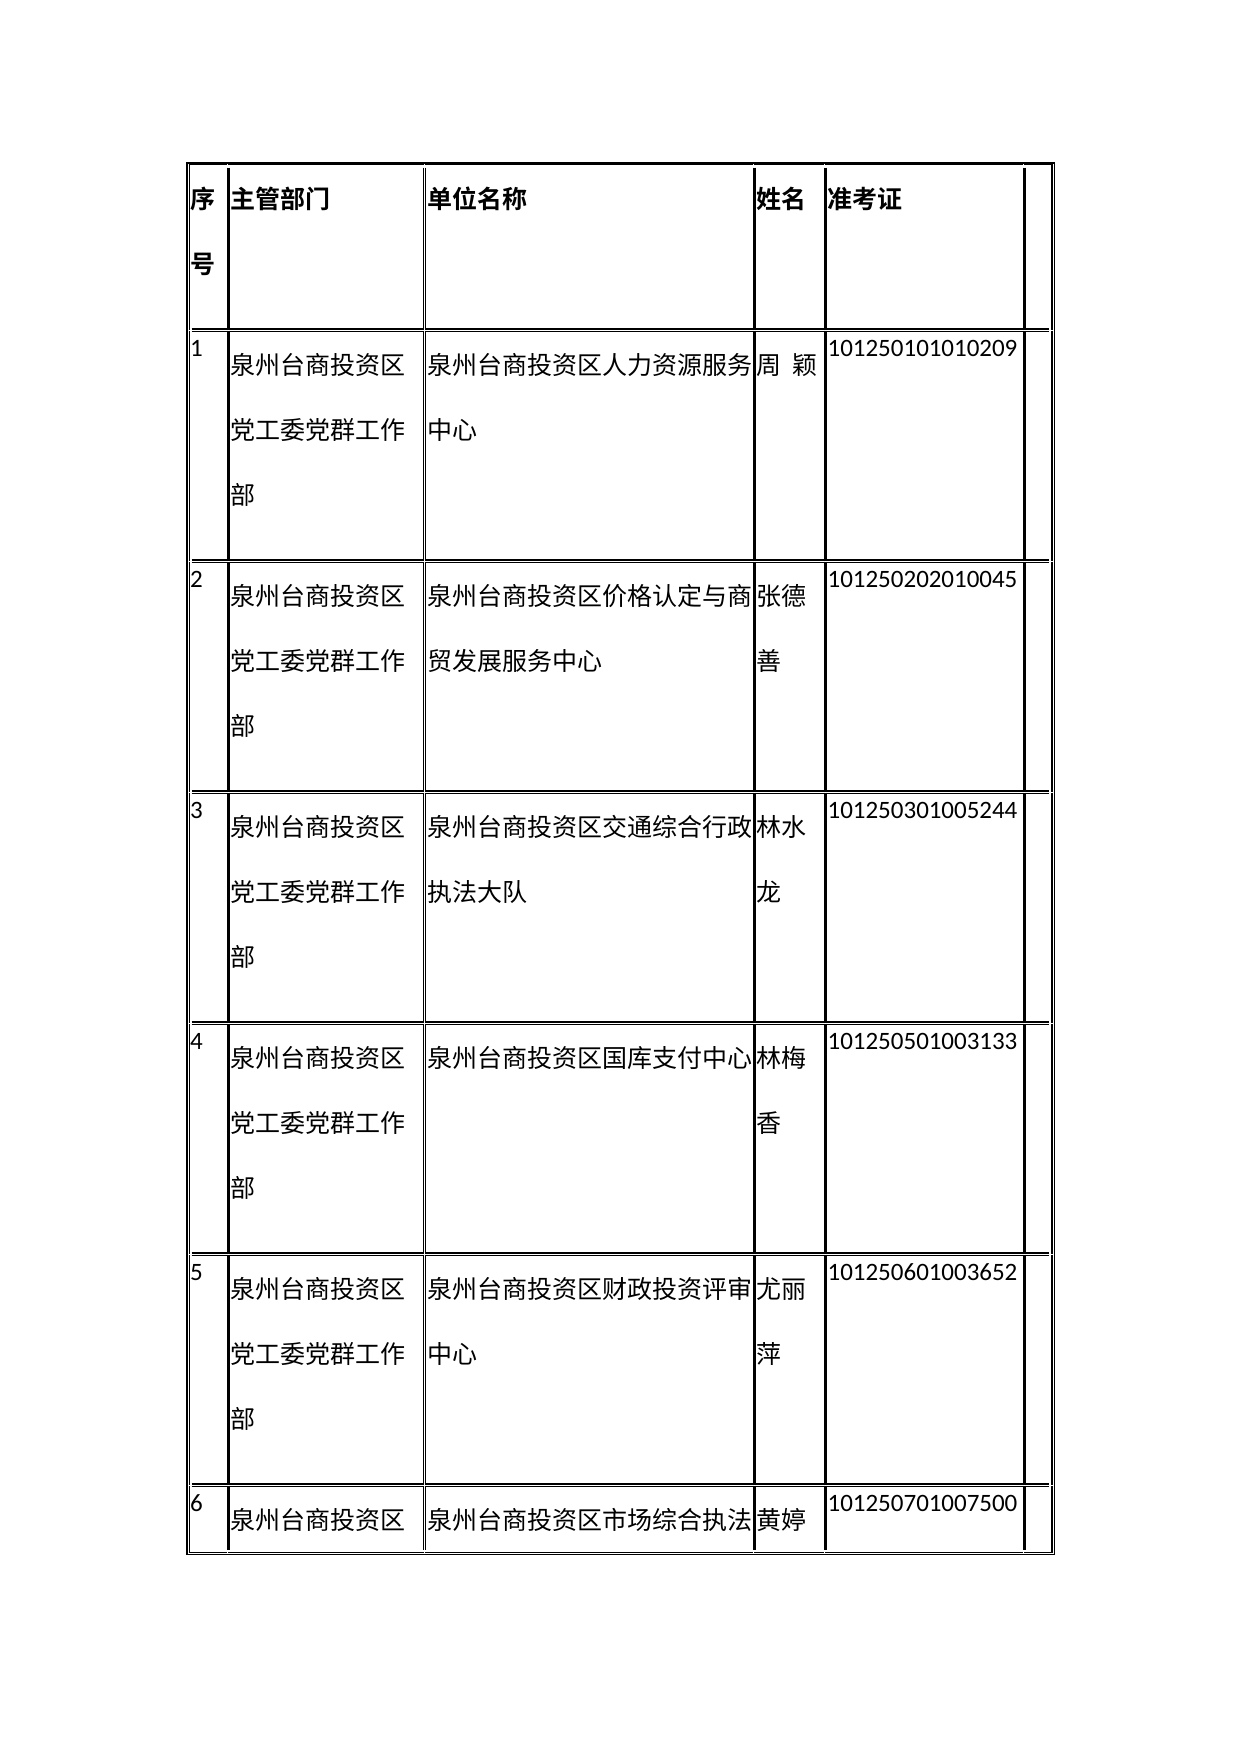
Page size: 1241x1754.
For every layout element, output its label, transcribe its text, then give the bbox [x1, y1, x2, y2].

table_cell 101250301005244 [827, 794, 1023, 1021]
table_header [1024, 165, 1051, 328]
table_cell 尤丽萍 [756, 1256, 824, 1483]
table_cell 101250701007500 [825, 1487, 1024, 1552]
table_cell 5 [190, 1252, 227, 1483]
table_cell [1026, 1021, 1052, 1252]
table_cell 黄婷婷 [754, 1487, 825, 1552]
table_cell 4 [190, 1021, 227, 1252]
table_header 序号 [190, 164, 228, 328]
table_cell 泉州台商投资区价格认定与商贸发展服务中心 [426, 563, 753, 790]
table_cell 泉州台商投资区国库支付中心 [426, 1025, 753, 1252]
table_cell 泉州台商投资区党工委党群工作部 [230, 1256, 423, 1483]
table_cell 2 [190, 559, 227, 790]
table_cell 泉州台商投资区党工委党群工作部 [228, 1487, 424, 1552]
table_cell 101250501003133 [827, 1025, 1023, 1252]
table_cell 泉州台商投资区市场综合执法大队 [425, 1487, 754, 1552]
table_cell 泉州台商投资区交通综合行政执法大队 [426, 794, 753, 1021]
table_cell [1026, 328, 1052, 559]
table_header 准考证 [825, 164, 1024, 328]
table_cell 101250101010209 [827, 332, 1023, 559]
table_cell 泉州台商投资区党工委党群工作部 [230, 332, 423, 559]
table_cell [1024, 1483, 1052, 1552]
table_header 姓名 [754, 164, 825, 328]
table_cell 泉州台商投资区人力资源服务中心 [426, 332, 753, 559]
table_cell 泉州台商投资区党工委党群工作部 [230, 1025, 423, 1252]
table_cell [1026, 1252, 1052, 1483]
table_cell 泉州台商投资区党工委党群工作部 [230, 794, 423, 1021]
table_cell [1026, 790, 1052, 1021]
table_header 主管部门 [228, 165, 424, 328]
table_header 单位名称 [425, 164, 754, 328]
table_cell 林水龙 [756, 794, 824, 1021]
table_cell 张德善 [756, 563, 824, 790]
table_cell 1 [190, 328, 227, 559]
table_cell 周 颖 [756, 332, 824, 559]
table_cell 泉州台商投资区财政投资评审中心 [426, 1256, 753, 1483]
table_cell 101250202010045 [827, 563, 1023, 790]
table_cell 6 [190, 1483, 228, 1552]
table_cell 林梅香 [756, 1025, 824, 1252]
table_cell [1026, 559, 1052, 790]
table_cell 101250601003652 [827, 1256, 1023, 1483]
table_cell 3 [190, 790, 227, 1021]
table_cell 泉州台商投资区党工委党群工作部 [230, 563, 423, 790]
